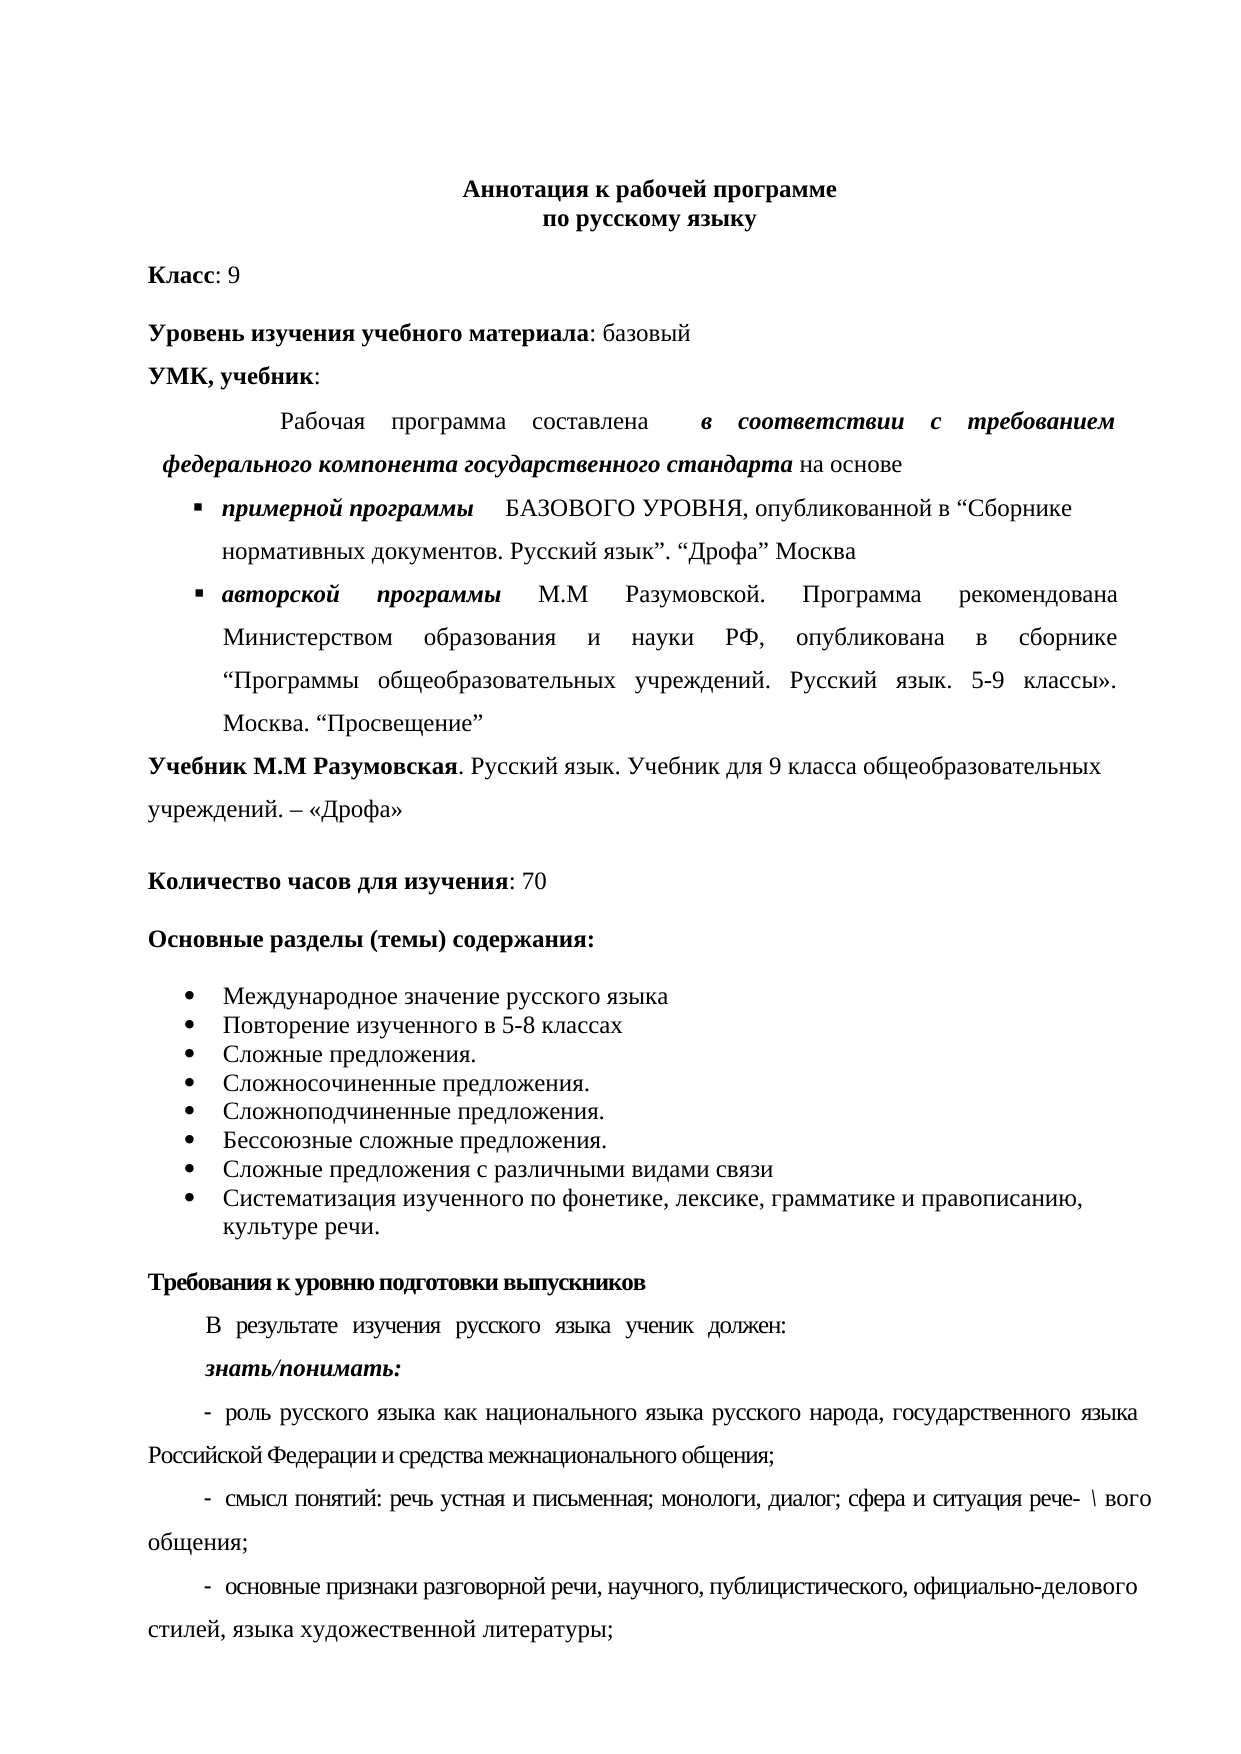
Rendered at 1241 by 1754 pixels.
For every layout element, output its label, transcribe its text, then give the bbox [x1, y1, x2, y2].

text Рабочая программа составлена в соответствии с требованием федерального компонента государственного стандарта на основе [162, 406, 1118, 478]
text Учебник М.М Разумовская. Русский язык. Учебник для 9 класса общеобразовательных учреждений. – «Дрофа» [148, 751, 1152, 823]
list основные признаки разговорной речи, научного, публицистического, официально-делового стилей, языка художественной литературы; [148, 1571, 1138, 1643]
list смысл понятий: речь устная и письменная; монологи, диалог; сфера и ситуация рече- \ вого общения; [148, 1483, 1152, 1555]
text Аннотация к рабочей программе по русскому языку [148, 174, 1152, 232]
text Основные разделы (темы) содержания: [148, 924, 1152, 953]
list роль русского языка как национального языка русского народа, государственного языка Российской Федерации и средства межнационального общения; [148, 1397, 1138, 1469]
list Сложные предложения. [185, 1039, 1152, 1068]
list Сложноподчиненные предложения. [185, 1096, 1152, 1125]
text Уровень изучения учебного материала: базовый [148, 318, 1152, 347]
list Систематизация изученного по фонетике, лексике, грамматике и правописанию, культуре речи. [185, 1183, 1152, 1240]
text Класс: 9 [148, 260, 1152, 289]
list примерной программы БАЗОВОГО УРОВНЯ, опубликованной в “Сборнике нормативных документов. Русский язык”. “Дрофа” Москва [192, 493, 1118, 564]
text УМК, учебник: [148, 361, 1152, 390]
text В результате изучения русского языка ученик должен: знать/понимать: [205, 1310, 788, 1382]
list авторской программы М.М Разумовской. Программа рекомендована Министерством образования и науки РФ, опубликована в сборнике “Программы общеобразовательных учреждений. Русский язык. 5-9 классы». Москва. “Просвещение” [193, 579, 1118, 737]
list Сложные предложения с различными видами связи [185, 1154, 1152, 1183]
text Требования к уровню подготовки выпускников [148, 1267, 1142, 1296]
list Международное значение русского языка [185, 981, 1152, 1010]
list Повторение изученного в 5-8 классах [185, 1010, 1152, 1039]
list Сложносочиненные предложения. [185, 1068, 1152, 1096]
list Бессоюзные сложные предложения. [185, 1125, 1152, 1154]
text Количество часов для изучения: 70 [148, 866, 1152, 895]
